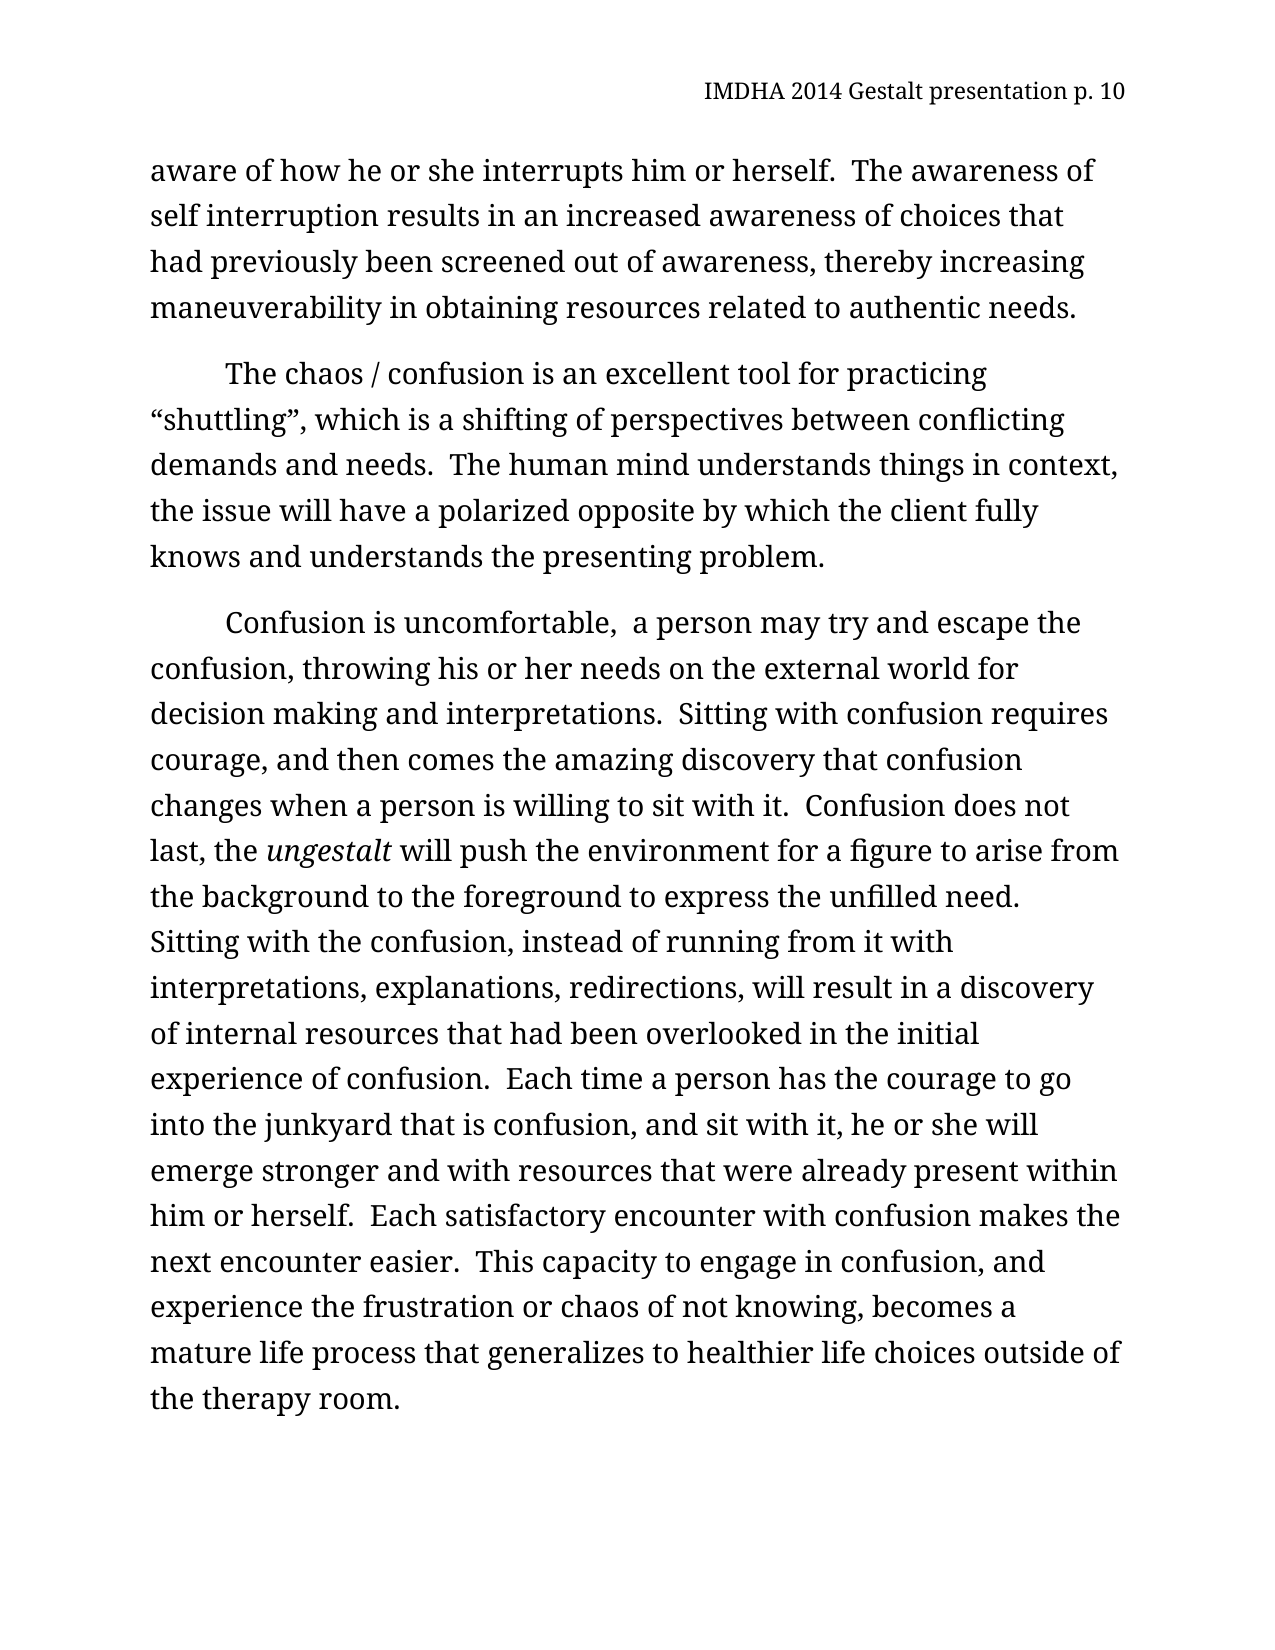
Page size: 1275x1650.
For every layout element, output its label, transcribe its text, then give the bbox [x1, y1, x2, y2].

text Confusion is uncomfortable, a person may try and escape the confusion, throwing his or her needs on the external world for decision making and interpretations. Sitting with confusion requires courage, and then comes the amazing discovery that confusion changes when a person is willing to sit with it. Confusion does not last, the ungestalt will push the environment for a figure to arise from the background to the foreground to express the unfilled need. Sitting with the confusion, instead of running from it with interpretations, explanations, redirections, will result in a discovery of internal resources that had been overlooked in the initial experience of confusion. Each time a person has the courage to go into the junkyard that is confusion, and sit with it, he or she will emerge stronger and with resources that were already present within him or herself. Each satisfactory encounter with confusion makes the next encounter easier. This capacity to engage in confusion, and experience the frustration or chaos of not knowing, becomes a mature life process that generalizes to healthier life choices outside of the therapy room. [150, 602, 1125, 1418]
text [150, 150, 1125, 327]
text The chaos / confusion is an excellent tool for practicing “shuttling”, which is a shifting of perspectives between conflicting demands and needs. The human mind understands things in context, the issue will have a polarized opposite by which the client fully knows and understands the presenting problem. [150, 353, 1125, 576]
